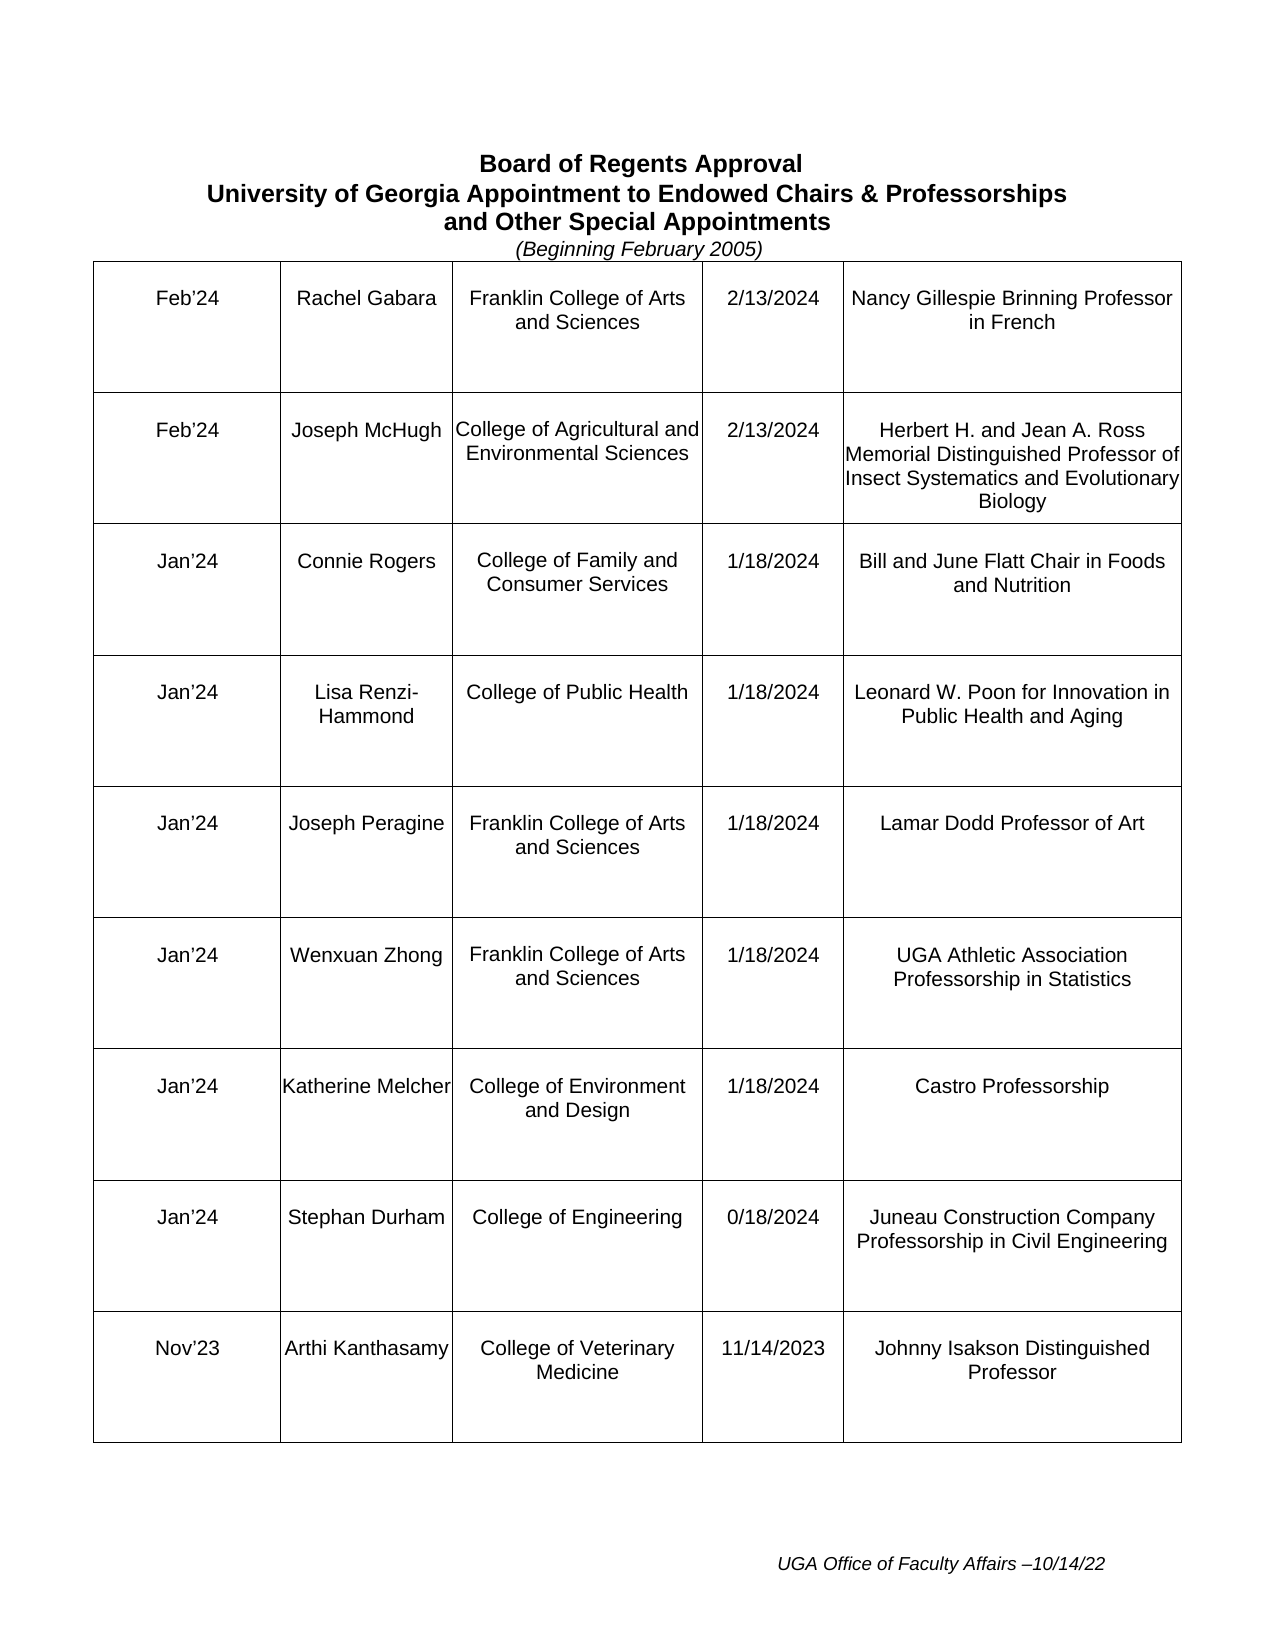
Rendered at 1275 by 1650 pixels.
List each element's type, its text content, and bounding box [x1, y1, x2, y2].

table_cell Jan’24 [94, 787, 280, 917]
table_cell College of Engineering [453, 1181, 702, 1311]
table_header Nancy Gillespie Brinning Professor in French [844, 262, 1181, 392]
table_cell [453, 1312, 702, 1442]
table_cell 0/18/2024 [703, 1181, 843, 1311]
table_cell Nov’23 [94, 1312, 280, 1442]
table_header Franklin College of Arts and Sciences [453, 262, 702, 392]
table_cell Johnny Isakson Distinguished Professor [844, 1312, 1181, 1442]
table_cell 11/14/2023 [703, 1312, 843, 1442]
table_cell Jan’24 [94, 1181, 280, 1311]
table_cell Lamar Dodd Professor of Art [844, 787, 1181, 917]
table_cell Jan’24 [94, 1049, 280, 1179]
table_cell 1/18/2024 [703, 524, 843, 654]
text Board of Regents Approval [204, 150, 1070, 179]
table_cell 2/13/2024 [703, 393, 843, 523]
table_cell Stephan Durham [281, 1181, 452, 1311]
table_cell Franklin College of Arts and Sciences [453, 787, 702, 917]
table_cell Joseph McHugh [281, 393, 452, 523]
table_cell Franklin College of Arts and Sciences [453, 918, 702, 1048]
text University of Georgia Appointment to Endowed Chairs & Professorships and Other Special Appointments [204, 179, 1070, 236]
table_header 2/13/2024 [703, 262, 843, 392]
table_cell UGA Athletic Association Professorship in Statistics [844, 918, 1181, 1048]
table_header Feb’24 [94, 262, 280, 392]
table_cell 1/18/2024 [703, 656, 843, 786]
table_cell 1/18/2024 [703, 918, 843, 1048]
table_cell Jan’24 [94, 524, 280, 654]
table_cell Katherine Melcher [281, 1049, 452, 1179]
table_cell College of Family and Consumer Services [453, 524, 702, 654]
table_cell Lisa Renzi-Hammond [281, 656, 452, 786]
table_cell Leonard W. Poon for Innovation in Public Health and Aging [844, 656, 1181, 786]
text (Beginning February 2005) [204, 237, 1076, 261]
table_cell Jan’24 [94, 918, 280, 1048]
table_cell 1/18/2024 [703, 787, 843, 917]
table_cell Herbert H. and Jean A. Ross Memorial Distinguished Professor of Insect Systematics and Evolutionary Biology [844, 393, 1181, 523]
table_cell Jan’24 [94, 656, 280, 786]
table_cell Connie Rogers [281, 524, 452, 654]
table_cell Juneau Construction Company Professorship in Civil Engineering [844, 1181, 1181, 1311]
table_cell Bill and June Flatt Chair in Foods and Nutrition [844, 524, 1181, 654]
table_cell Feb’24 [94, 393, 280, 523]
table_cell College of Public Health [453, 656, 702, 786]
table_cell 1/18/2024 [703, 1049, 843, 1179]
table_cell Castro Professorship [844, 1049, 1181, 1179]
table_cell Joseph Peragine [281, 787, 452, 917]
table_cell Arthi Kanthasamy [281, 1312, 452, 1442]
table_cell Wenxuan Zhong [281, 918, 452, 1048]
table_cell College of Environment and Design [453, 1049, 702, 1179]
table_cell College of Agricultural and Environmental Sciences [453, 393, 702, 523]
table_header Rachel Gabara [281, 262, 452, 392]
